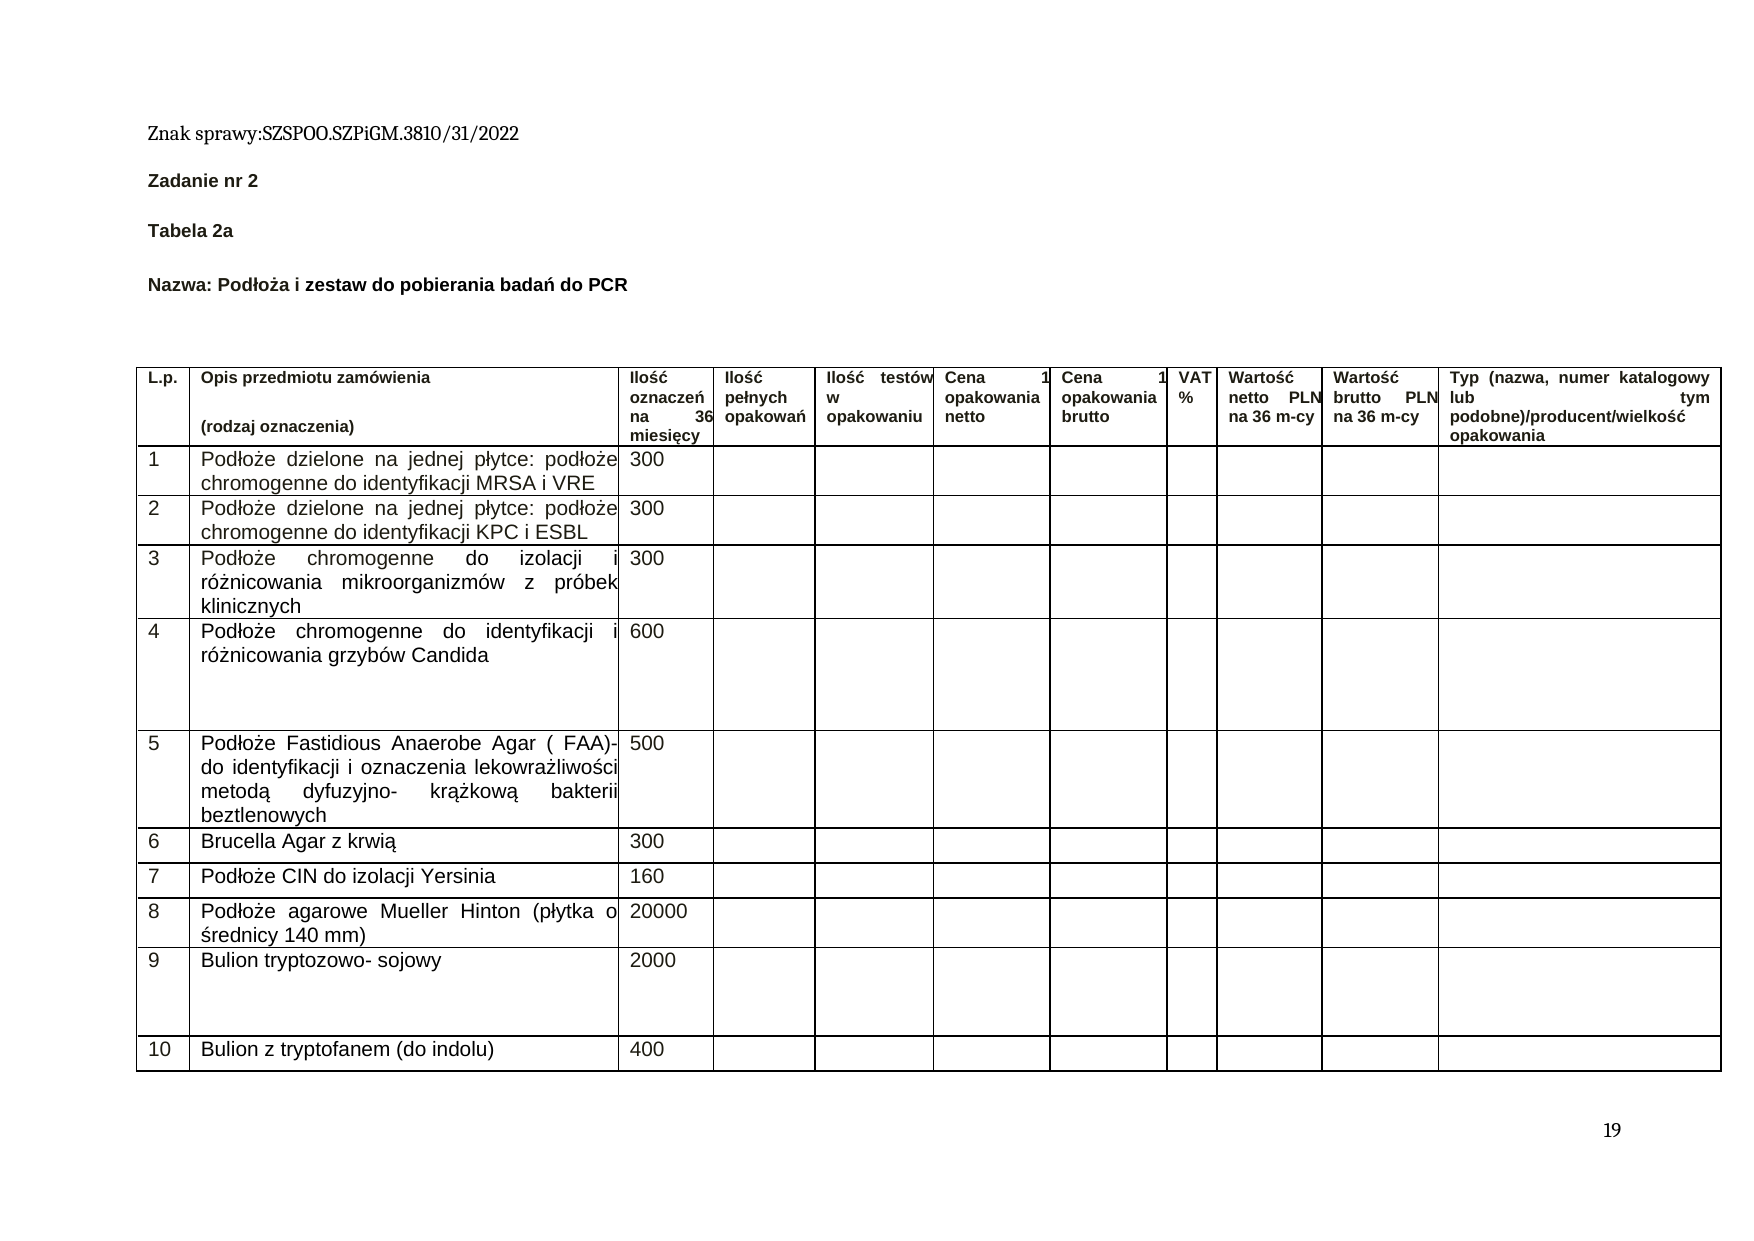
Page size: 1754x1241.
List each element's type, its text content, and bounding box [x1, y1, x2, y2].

table_cell [1051, 731, 1166, 827]
table_cell 3 [137, 545, 189, 617]
table_cell 10 [137, 1036, 189, 1070]
text Tabela 2a [148, 220, 1621, 242]
table_cell [1168, 619, 1216, 729]
table_header Ilość testów w opakowaniu [816, 368, 933, 445]
table_cell [714, 619, 814, 729]
table_cell 300 [619, 546, 713, 617]
table_cell [1051, 948, 1166, 1035]
table_cell [1218, 731, 1321, 827]
table_cell Podłoże dzielone na jednej płytce: podłoże chromogenne do identyfikacji KPC i ESBL [190, 496, 618, 544]
table_cell [714, 864, 814, 897]
table_cell [816, 829, 933, 862]
table_cell 5 [137, 731, 189, 827]
table_cell [816, 546, 933, 617]
text Nazwa: Podłoża i zestaw do pobierania badań do PCR [148, 274, 1621, 296]
table_cell 1 [137, 446, 189, 494]
table_cell 500 [619, 731, 713, 827]
table_cell [1168, 731, 1216, 827]
table_cell [1323, 864, 1438, 897]
table_cell [934, 864, 1049, 897]
table_cell [1323, 948, 1438, 1035]
table_cell 160 [619, 864, 713, 897]
table_header Typ (nazwa, numer katalogowy lub tym podobne)/producent/wielkość opakowania [1439, 368, 1720, 445]
table_cell [1323, 546, 1438, 617]
table_header Opis przedmiotu zamówienia (rodzaj oznaczenia) [190, 368, 618, 445]
table_header Wartość brutto PLN na 36 m-cy [1323, 368, 1438, 445]
table_cell [1051, 864, 1166, 897]
table_cell 300 [619, 829, 713, 862]
table_cell [1218, 546, 1321, 617]
table_cell [1323, 619, 1438, 729]
table_cell 20000 [619, 899, 713, 947]
table_cell [934, 899, 1049, 947]
table_cell [1323, 899, 1438, 947]
table_cell [816, 948, 933, 1035]
table_cell [934, 619, 1049, 729]
table_cell [1439, 731, 1720, 827]
table_cell 4 [137, 619, 189, 729]
table_cell [714, 948, 814, 1035]
table_cell Podłoże chromogenne do izolacji i różnicowania mikroorganizmów z próbek klinicznych [190, 546, 618, 617]
table_header VAT % [1168, 368, 1216, 445]
table_cell Podłoże CIN do izolacji Yersinia [190, 864, 618, 897]
table_cell [714, 899, 814, 947]
table_cell [1051, 546, 1166, 617]
table_cell Podłoże Fastidious Anaerobe Agar ( FAA)- do identyfikacji i oznaczenia lekowrażliwości metodą dyfuzyjno- krążkową bakterii beztlenowych [190, 731, 618, 827]
table_cell [1439, 899, 1720, 947]
table_cell [1168, 829, 1216, 862]
table_cell 600 [619, 619, 713, 729]
table_cell 2000 [619, 948, 713, 1035]
table_header Ilość pełnych opakowań [714, 368, 814, 445]
table_header Cena 1 opakowania brutto [1051, 368, 1166, 445]
table_cell [714, 1037, 814, 1070]
table_cell [1439, 619, 1720, 729]
table_cell [1439, 447, 1720, 494]
table_cell [1218, 899, 1321, 947]
table_cell [1218, 864, 1321, 897]
table_cell [1218, 447, 1321, 494]
table_cell [934, 948, 1049, 1035]
table_cell [1218, 1037, 1321, 1070]
table_cell [816, 496, 933, 544]
table_cell [1168, 899, 1216, 947]
table_cell 300 [619, 496, 713, 544]
table_cell Brucella Agar z krwią [190, 829, 618, 862]
table_cell [1439, 864, 1720, 897]
table_header Ilość oznaczeń na 36 miesięcy [619, 368, 713, 445]
table_cell 9 [137, 948, 189, 1035]
table_cell 300 [619, 447, 713, 494]
table_cell 2 [137, 496, 189, 544]
table_cell Podłoże agarowe Mueller Hinton (płytka o średnicy 140 mm) [190, 899, 618, 947]
table_cell [934, 546, 1049, 617]
table_cell 7 [137, 863, 189, 897]
table_cell Bulion tryptozowo- sojowy [190, 948, 618, 1035]
table_cell [1051, 447, 1166, 494]
table_cell [1218, 496, 1321, 544]
table_header L.p. [137, 368, 189, 445]
table_header Cena 1 opakowania netto [934, 368, 1049, 445]
table_cell [714, 447, 814, 494]
table_cell [714, 829, 814, 862]
table_cell [1168, 546, 1216, 617]
table_cell [1439, 829, 1720, 862]
table_cell [1323, 1037, 1438, 1070]
table_cell [1168, 496, 1216, 544]
table_cell [934, 496, 1049, 544]
table_cell [934, 829, 1049, 862]
table_cell [1051, 619, 1166, 729]
table_cell [1218, 948, 1321, 1035]
table_cell [816, 731, 933, 827]
table_cell 8 [137, 898, 189, 947]
table_cell [1439, 546, 1720, 617]
table_cell [714, 546, 814, 617]
table_cell [934, 731, 1049, 827]
table_cell [1323, 731, 1438, 827]
table_cell [934, 1037, 1049, 1070]
table_cell [1168, 447, 1216, 494]
table_cell [714, 496, 814, 544]
table_cell [1218, 829, 1321, 862]
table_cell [190, 1037, 618, 1070]
table_cell [1051, 1037, 1166, 1070]
table_cell [816, 619, 933, 729]
table_cell [934, 447, 1049, 494]
table_cell [1323, 829, 1438, 862]
table_cell [1439, 948, 1720, 1035]
table_cell [816, 447, 933, 494]
table_cell [1323, 496, 1438, 544]
table_cell Podłoże chromogenne do identyfikacji i różnicowania grzybów Candida [190, 619, 618, 729]
text Zadanie nr 2 [148, 169, 1621, 191]
table_cell [1168, 864, 1216, 897]
table_cell [1439, 1037, 1720, 1070]
table_cell 6 [137, 828, 189, 862]
table_header Wartość netto PLN na 36 m-cy [1218, 368, 1321, 445]
table_cell [1218, 619, 1321, 729]
table_cell [816, 899, 933, 947]
table_cell [1051, 496, 1166, 544]
table_cell [1168, 948, 1216, 1035]
table_cell [1051, 829, 1166, 862]
table_cell [816, 864, 933, 897]
table_cell [714, 731, 814, 827]
table_cell [1051, 899, 1166, 947]
table_cell [1323, 447, 1438, 494]
table_cell [816, 1037, 933, 1070]
table_cell [1439, 496, 1720, 544]
table_cell 400 [619, 1037, 713, 1070]
table_cell [1168, 1037, 1216, 1070]
table_cell Podłoże dzielone na jednej płytce: podłoże chromogenne do identyfikacji MRSA i VRE [190, 447, 618, 494]
